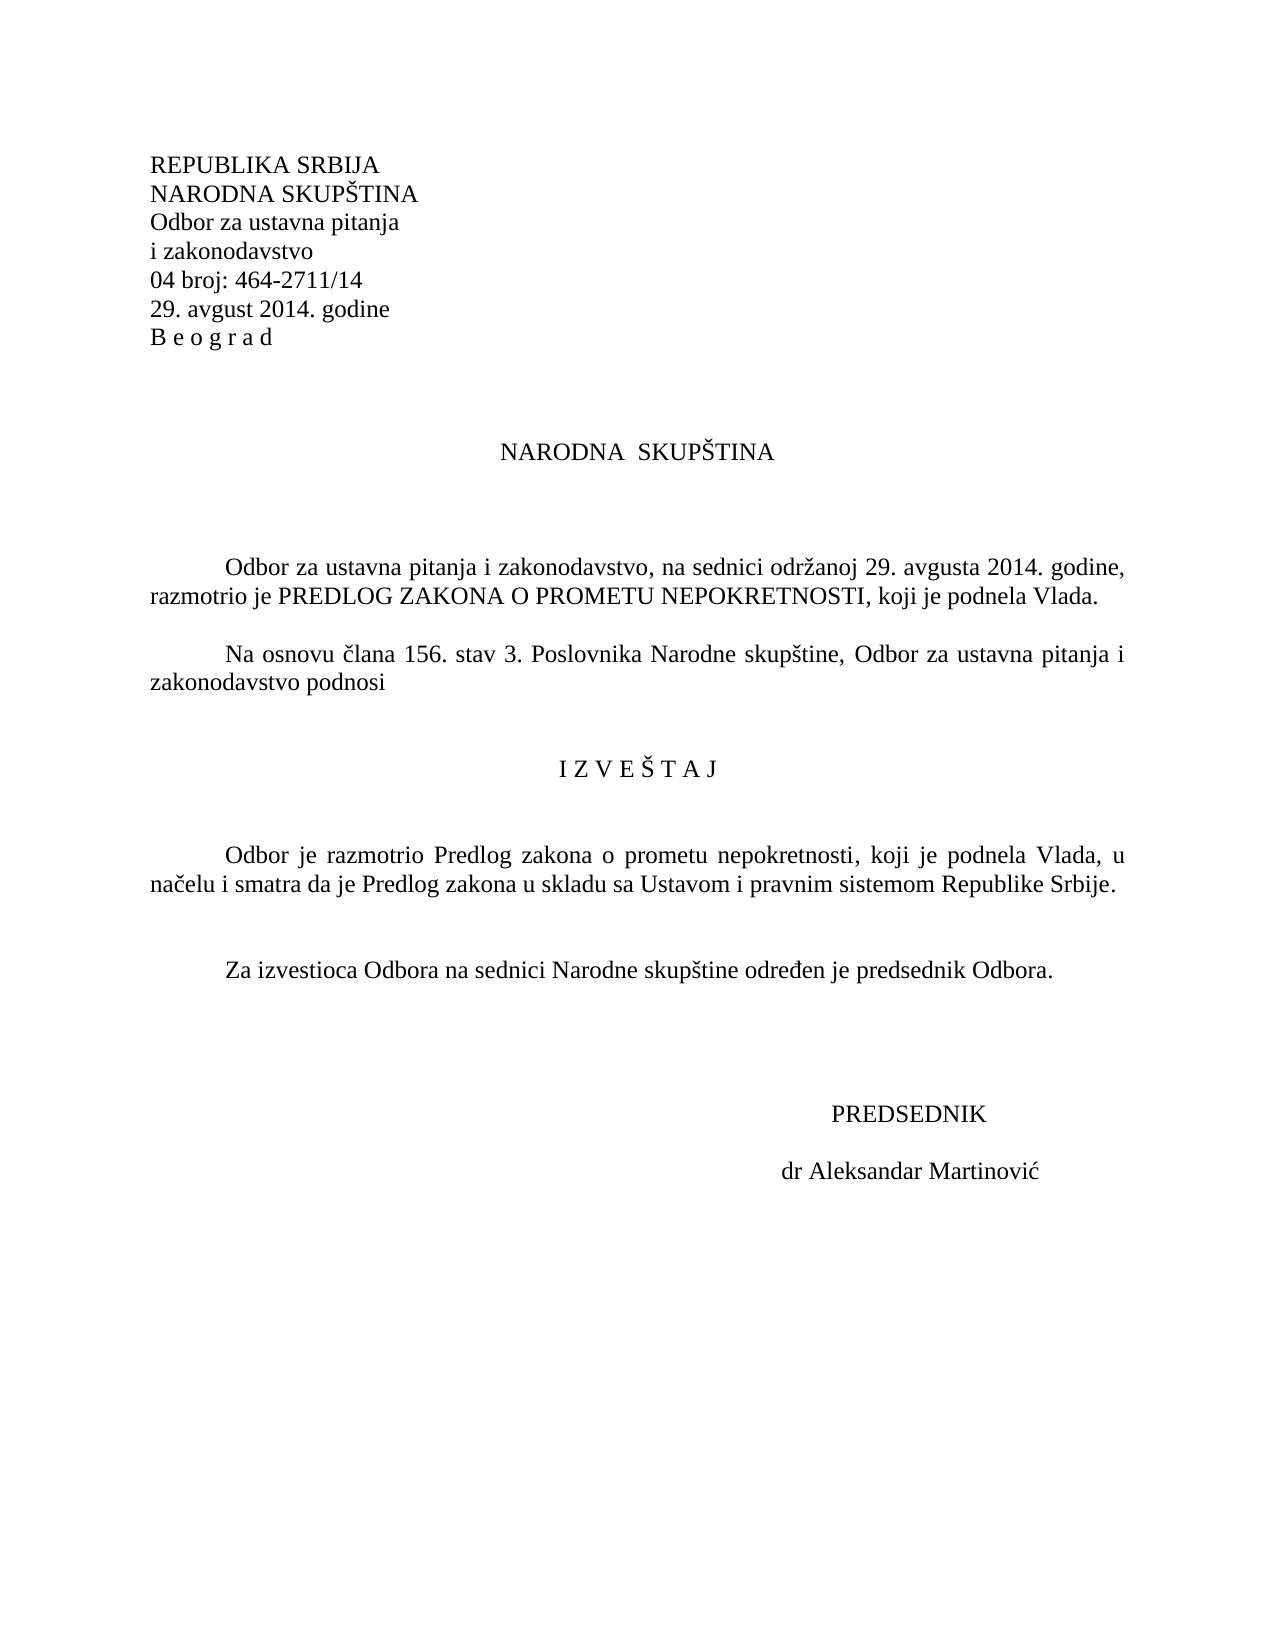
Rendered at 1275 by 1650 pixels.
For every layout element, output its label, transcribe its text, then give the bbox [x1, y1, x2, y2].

text NARODNA SKUPŠTINA [150, 437, 1125, 466]
text 04 broj: 464-2711/14 [150, 265, 1125, 294]
text PREDSEDNIK [150, 1099, 1125, 1127]
text I Z V E Š T A J [150, 754, 1125, 782]
text dr Aleksandar Martinović [150, 1156, 1125, 1185]
text 29. avgust 2014. godine [150, 294, 1125, 322]
text Odbor je razmotrio Predlog zakona o prometu nepokretnosti, koji je podnela Vlada, u načelu i smatra da je Predlog zakona u skladu sa Ustavom i pravnim sistemom Republike Srbije. [150, 840, 1125, 897]
text REPUBLIKA SRBIJA [150, 150, 1125, 179]
text i zakonodavstvo [150, 236, 1125, 265]
text Odbor za ustavna pitanja [150, 207, 1125, 236]
text Na osnovu člana 156. stav 3. Poslovnika Narodne skupštine, Odbor za ustavna pitanja i zakonodavstvo podnosi [150, 639, 1125, 696]
text Odbor za ustavna pitanja i zakonodavstvo, na sednici održanoj 29. avgusta 2014. godine, razmotrio je PREDLOG ZAKONA O PROMETU NEPOKRETNOSTI, koji je podnela Vlada. [150, 552, 1125, 610]
text Za izvestioca Odbora na sednici Narodne skupštine određen je predsednik Odbora. [150, 955, 1125, 984]
text NARODNA SKUPŠTINA [150, 179, 1125, 207]
text B e o g r a d [150, 322, 1125, 351]
